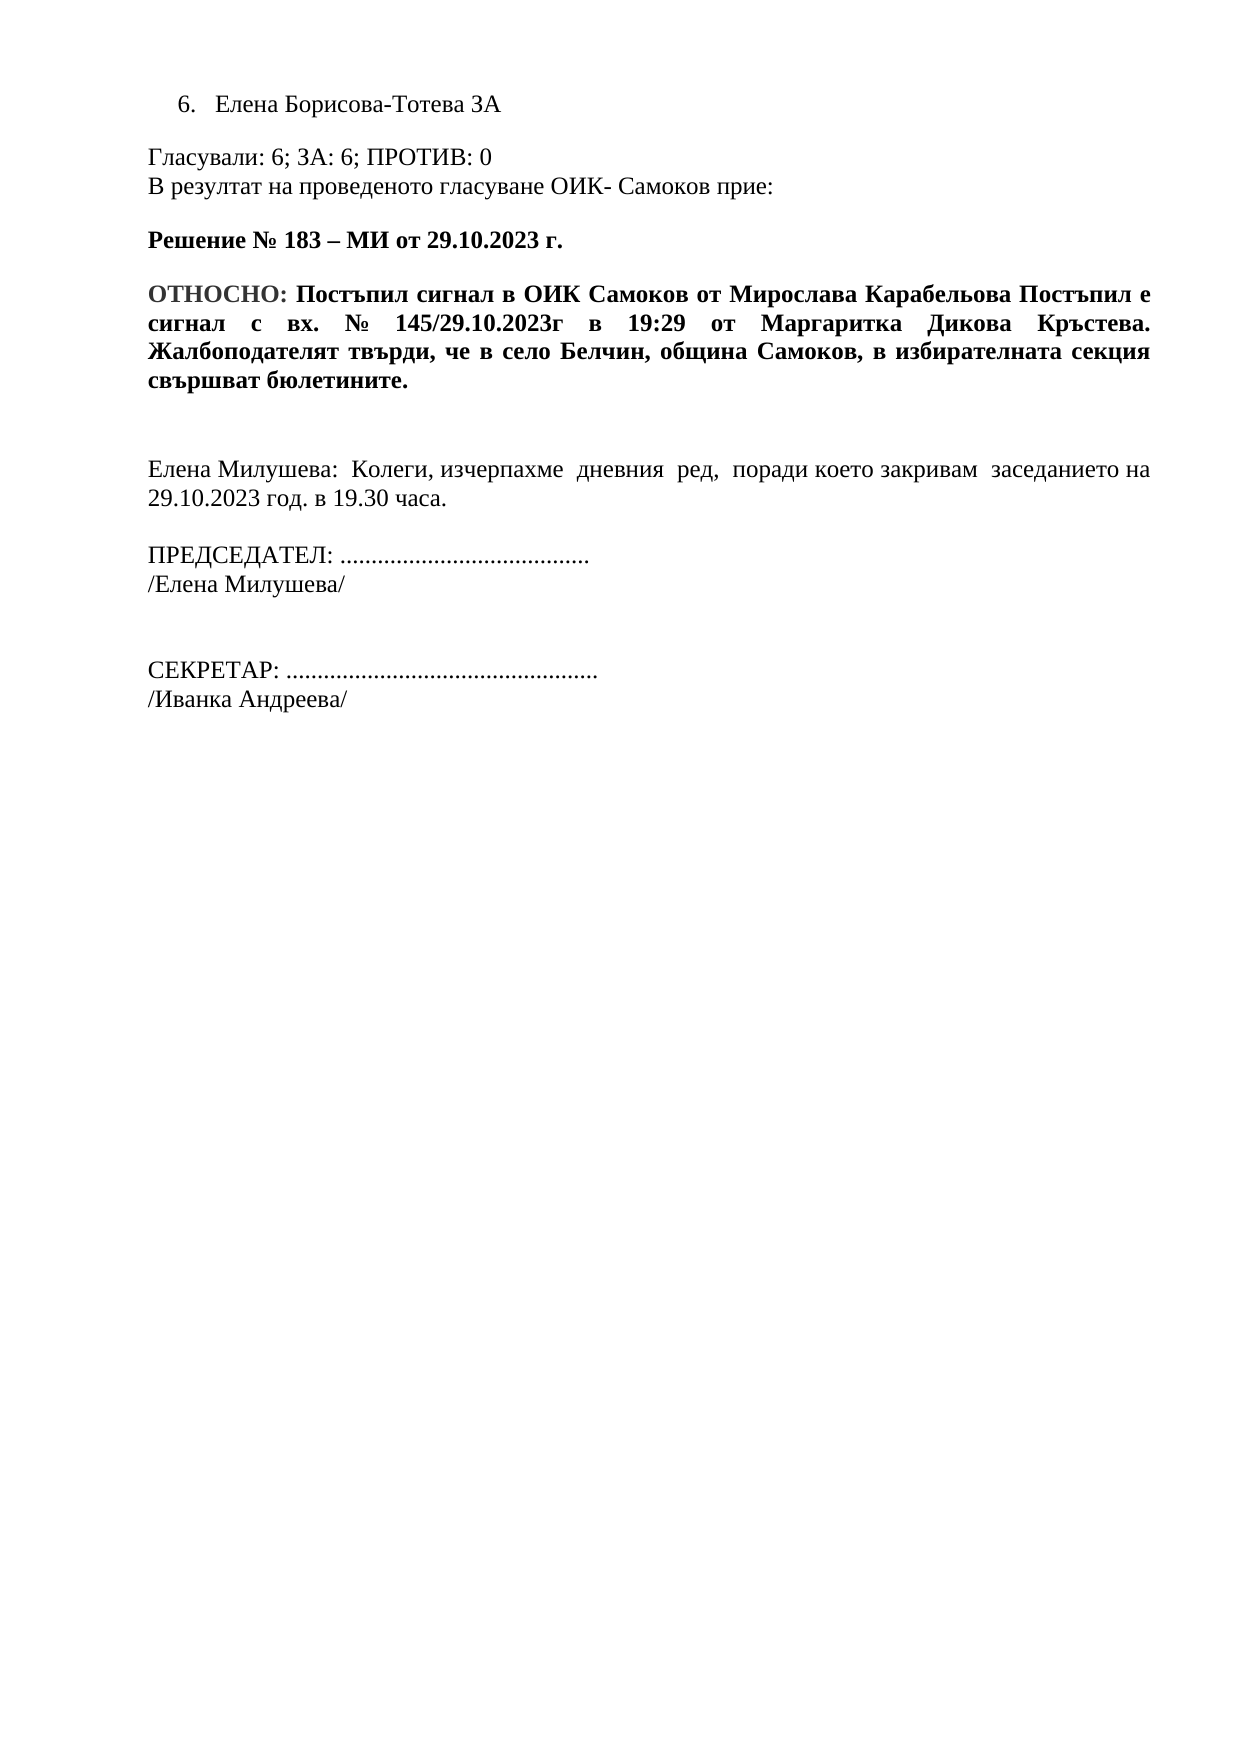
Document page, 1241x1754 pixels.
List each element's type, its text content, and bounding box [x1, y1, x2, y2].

list Елена Борисова-Тотева ЗА [177, 89, 1152, 117]
text Гласували: 6; ЗА: 6; ПРОТИВ: 0 [148, 142, 1152, 171]
text В резултат на проведеното гласуване ОИК- Самоков прие: [148, 171, 1152, 200]
text /Елена Милушева/ [148, 569, 1152, 598]
text Елена Милушева: Колеги, изчерпахме дневния ред, поради което закривам заседанието на 29.10.2023 год. в 19.30 часа. [148, 454, 1152, 511]
text Решение № 183 – МИ от 29.10.2023 г. [148, 225, 1152, 254]
text /Иванка Андреева/ [148, 684, 1152, 713]
text СЕКРЕТАР: .................................................. [148, 655, 1152, 684]
text ПРЕДСЕДАТЕЛ: ........................................ [148, 540, 1152, 569]
text ОТНОСНО: Постъпил сигнал в ОИК Самоков от Мирослава Карабельова Постъпил е сигнал с вх. № 145/29.10.2023г в 19:29 от Маргаритка Дикова Кръстева. Жалбоподателят твърди, че в село Белчин, община Самоков, в избирателната секция свършват бюлетините. [148, 279, 1152, 394]
